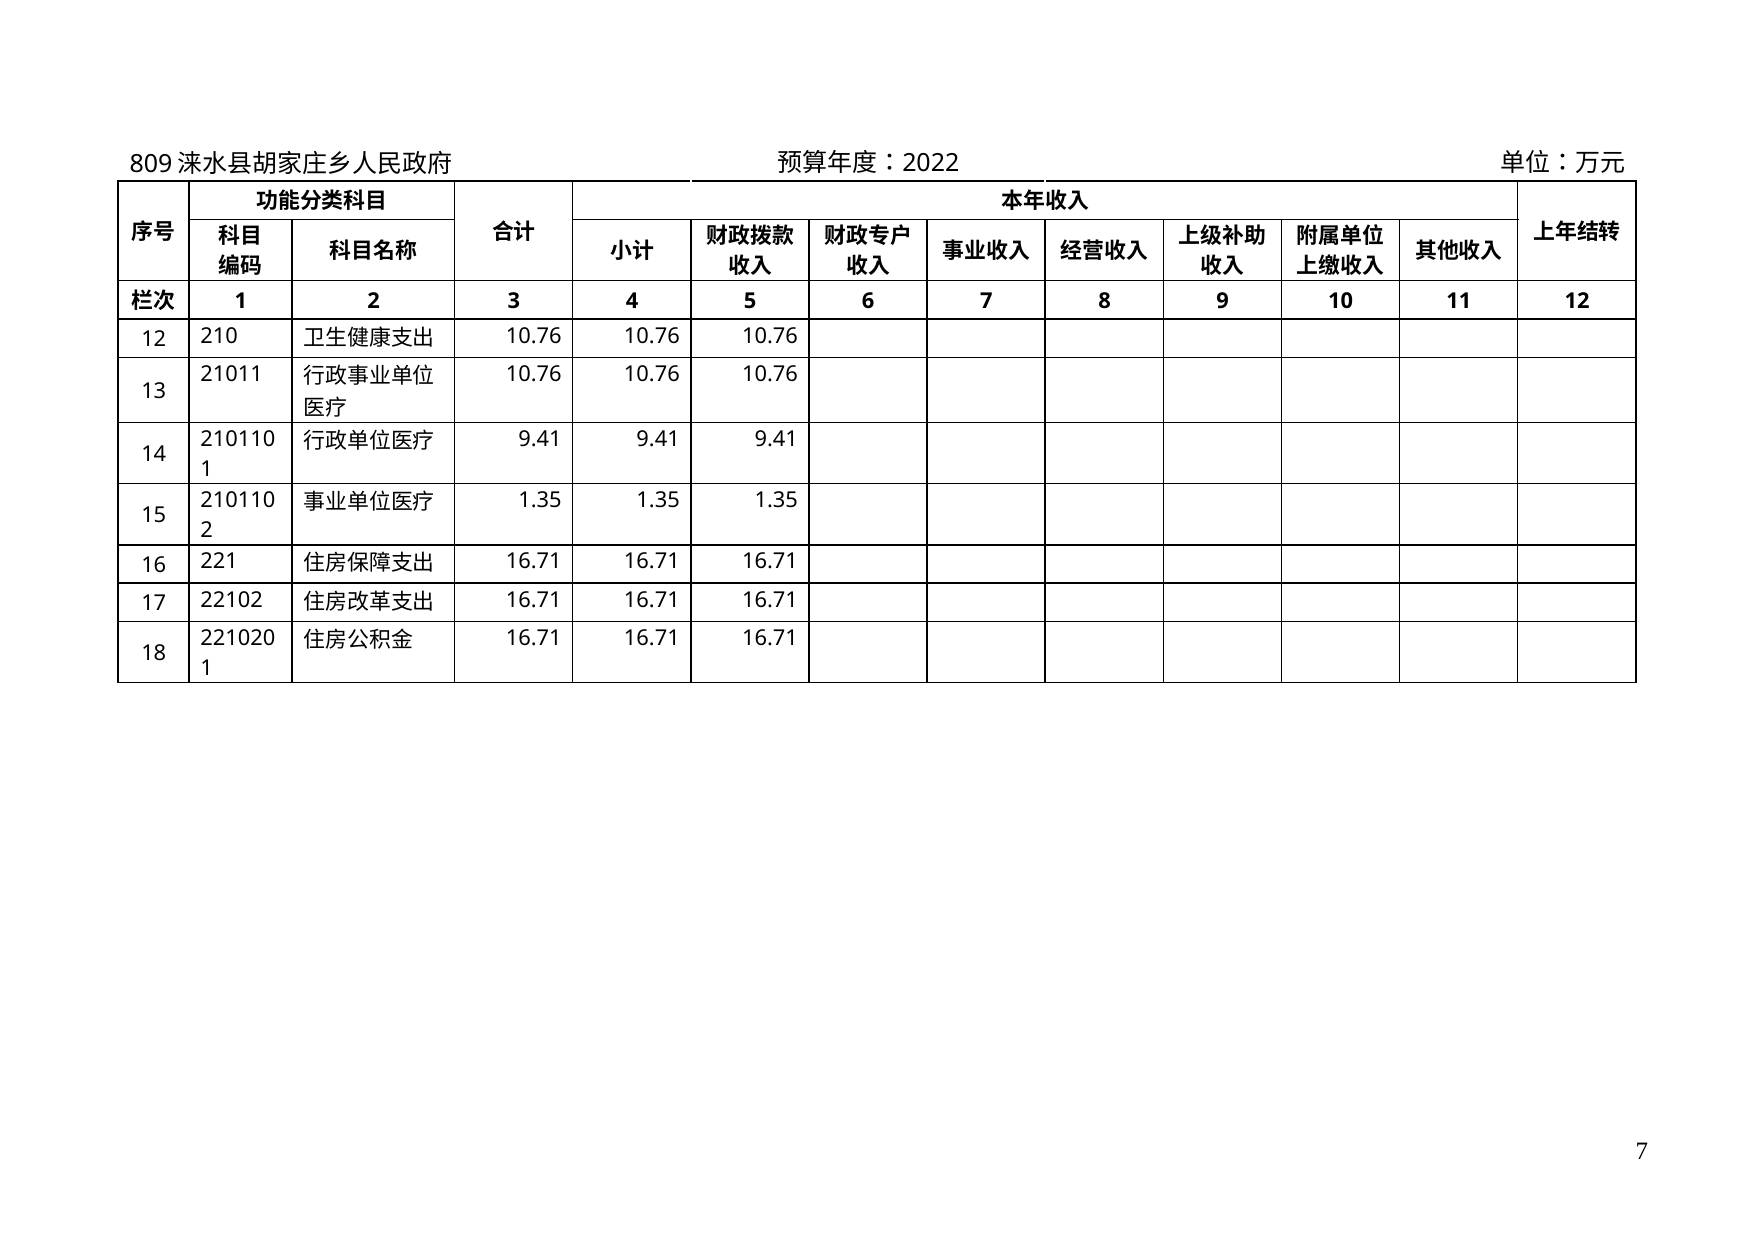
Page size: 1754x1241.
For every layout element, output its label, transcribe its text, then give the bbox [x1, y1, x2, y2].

table_cell 9.41 [692, 423, 808, 483]
table_cell 附属单位上缴收入 [1282, 220, 1399, 280]
table_cell [928, 423, 1044, 483]
table_cell 科目 编码 [190, 220, 291, 280]
table_cell [1046, 320, 1163, 357]
table_cell 9.41 [573, 423, 690, 483]
table_cell 16.71 [455, 622, 572, 682]
table_cell [1400, 484, 1517, 544]
table_cell [1282, 320, 1399, 357]
table_cell 221 [190, 546, 291, 582]
table_cell 10.76 [573, 358, 690, 422]
table_cell 1.35 [573, 484, 690, 544]
table_cell 12 [119, 320, 188, 357]
table_cell 10 [1282, 281, 1399, 318]
table_cell [810, 358, 926, 422]
table_cell [810, 484, 926, 544]
table_cell 14 [119, 423, 188, 483]
table_cell [1046, 546, 1163, 582]
table_cell 10.76 [573, 320, 690, 357]
table_cell 财政拨款 收入 [692, 220, 808, 280]
table_cell 16.71 [455, 584, 572, 621]
table_cell 17 [119, 584, 188, 621]
table_header 预算年度：2022 [692, 143, 1044, 180]
table_cell [1282, 358, 1399, 422]
table_cell 财政专户 收入 [810, 220, 926, 280]
table_cell [1400, 423, 1517, 483]
table_cell 16 [119, 546, 188, 582]
table_cell 3 [455, 281, 572, 318]
table_cell 2101102 [190, 484, 291, 544]
table_cell 11 [1400, 281, 1517, 318]
table_cell 210 [190, 320, 291, 357]
table_cell 16.71 [692, 546, 808, 582]
table_cell [810, 320, 926, 357]
table_cell [928, 546, 1044, 582]
table_cell [1282, 484, 1399, 544]
table_cell 事业收入 [928, 220, 1044, 280]
table_cell [1518, 320, 1635, 357]
table_cell [928, 622, 1044, 682]
table_cell 小计 [573, 220, 690, 280]
table_cell 本年收入 [573, 182, 1517, 219]
table_cell [1400, 358, 1517, 422]
table_cell 1.35 [692, 484, 808, 544]
table_cell 2 [293, 281, 454, 318]
table_cell [1282, 546, 1399, 582]
table_cell [1400, 320, 1517, 357]
table_cell [1164, 546, 1281, 582]
table_cell [1164, 423, 1281, 483]
table_cell [1282, 584, 1399, 621]
table_cell [928, 584, 1044, 621]
table_cell [1518, 423, 1635, 483]
table_cell 行政单位医疗 [293, 423, 454, 483]
table_cell 16.71 [692, 584, 808, 621]
table_cell [810, 584, 926, 621]
table_cell 16.71 [573, 546, 690, 582]
table_cell [1046, 423, 1163, 483]
table_cell 住房改革支出 [293, 584, 454, 621]
table_cell 22102 [190, 584, 291, 621]
table_cell [1400, 546, 1517, 582]
table_cell [1518, 484, 1635, 544]
table_cell 住房公积金 [293, 622, 454, 682]
table_header 单位：万元 [1046, 143, 1635, 180]
table_cell 16.71 [692, 622, 808, 682]
table_cell [810, 423, 926, 483]
table_cell 10.76 [455, 358, 572, 422]
table_cell 5 [692, 281, 808, 318]
table_cell 4 [573, 281, 690, 318]
table_cell 1.35 [455, 484, 572, 544]
table_cell 1 [190, 281, 291, 318]
table_cell [810, 546, 926, 582]
table_cell 功能分类科目 [190, 182, 454, 219]
table_cell 16.71 [455, 546, 572, 582]
table_cell 住房保障支出 [293, 546, 454, 582]
table_cell 10.76 [455, 320, 572, 357]
table_cell [1282, 423, 1399, 483]
table_cell 栏次 [119, 281, 188, 318]
table_cell [1164, 484, 1281, 544]
table_cell [810, 622, 926, 682]
table_cell [1518, 546, 1635, 582]
table_cell 10.76 [692, 320, 808, 357]
table_cell 7 [928, 281, 1044, 318]
table_cell 2210201 [190, 622, 291, 682]
table_cell 科目名称 [293, 220, 454, 280]
table_cell [1400, 584, 1517, 621]
table_cell 18 [119, 622, 188, 682]
table_cell [1164, 622, 1281, 682]
table_cell [928, 484, 1044, 544]
table_cell 12 [1518, 281, 1635, 318]
table_cell 21011 [190, 358, 291, 422]
table_cell 其他收入 [1400, 220, 1517, 280]
table_cell [1046, 484, 1163, 544]
table_cell 合计 [455, 182, 572, 280]
table_cell [1400, 622, 1517, 682]
table_cell 9 [1164, 281, 1281, 318]
table_cell [1164, 320, 1281, 357]
table_cell [1164, 584, 1281, 621]
table_cell [928, 320, 1044, 357]
table_cell [1518, 622, 1635, 682]
table_cell 2101101 [190, 423, 291, 483]
table_cell 上年结转 [1518, 182, 1635, 280]
table_cell 序号 [119, 182, 188, 280]
table_cell 16.71 [573, 622, 690, 682]
table_cell [1046, 358, 1163, 422]
table_cell 上级补助收入 [1164, 220, 1281, 280]
table_cell [1046, 584, 1163, 621]
table_cell 事业单位医疗 [293, 484, 454, 544]
table_cell [1046, 622, 1163, 682]
table_cell 10.76 [692, 358, 808, 422]
table_cell 9.41 [455, 423, 572, 483]
table_cell [1164, 358, 1281, 422]
table_cell [1518, 358, 1635, 422]
table_cell 行政事业单位医疗 [293, 358, 454, 422]
table_cell 经营收入 [1046, 220, 1163, 280]
table_header 809涞水县胡家庄乡人民政府 [119, 143, 690, 180]
table_cell [1518, 584, 1635, 621]
table_cell [928, 358, 1044, 422]
table_cell 16.71 [573, 584, 690, 621]
table_cell 卫生健康支出 [293, 320, 454, 357]
table_cell 6 [810, 281, 926, 318]
table_cell 13 [119, 358, 188, 422]
table_cell 15 [119, 484, 188, 544]
table_cell [1282, 622, 1399, 682]
table_cell 8 [1046, 281, 1163, 318]
